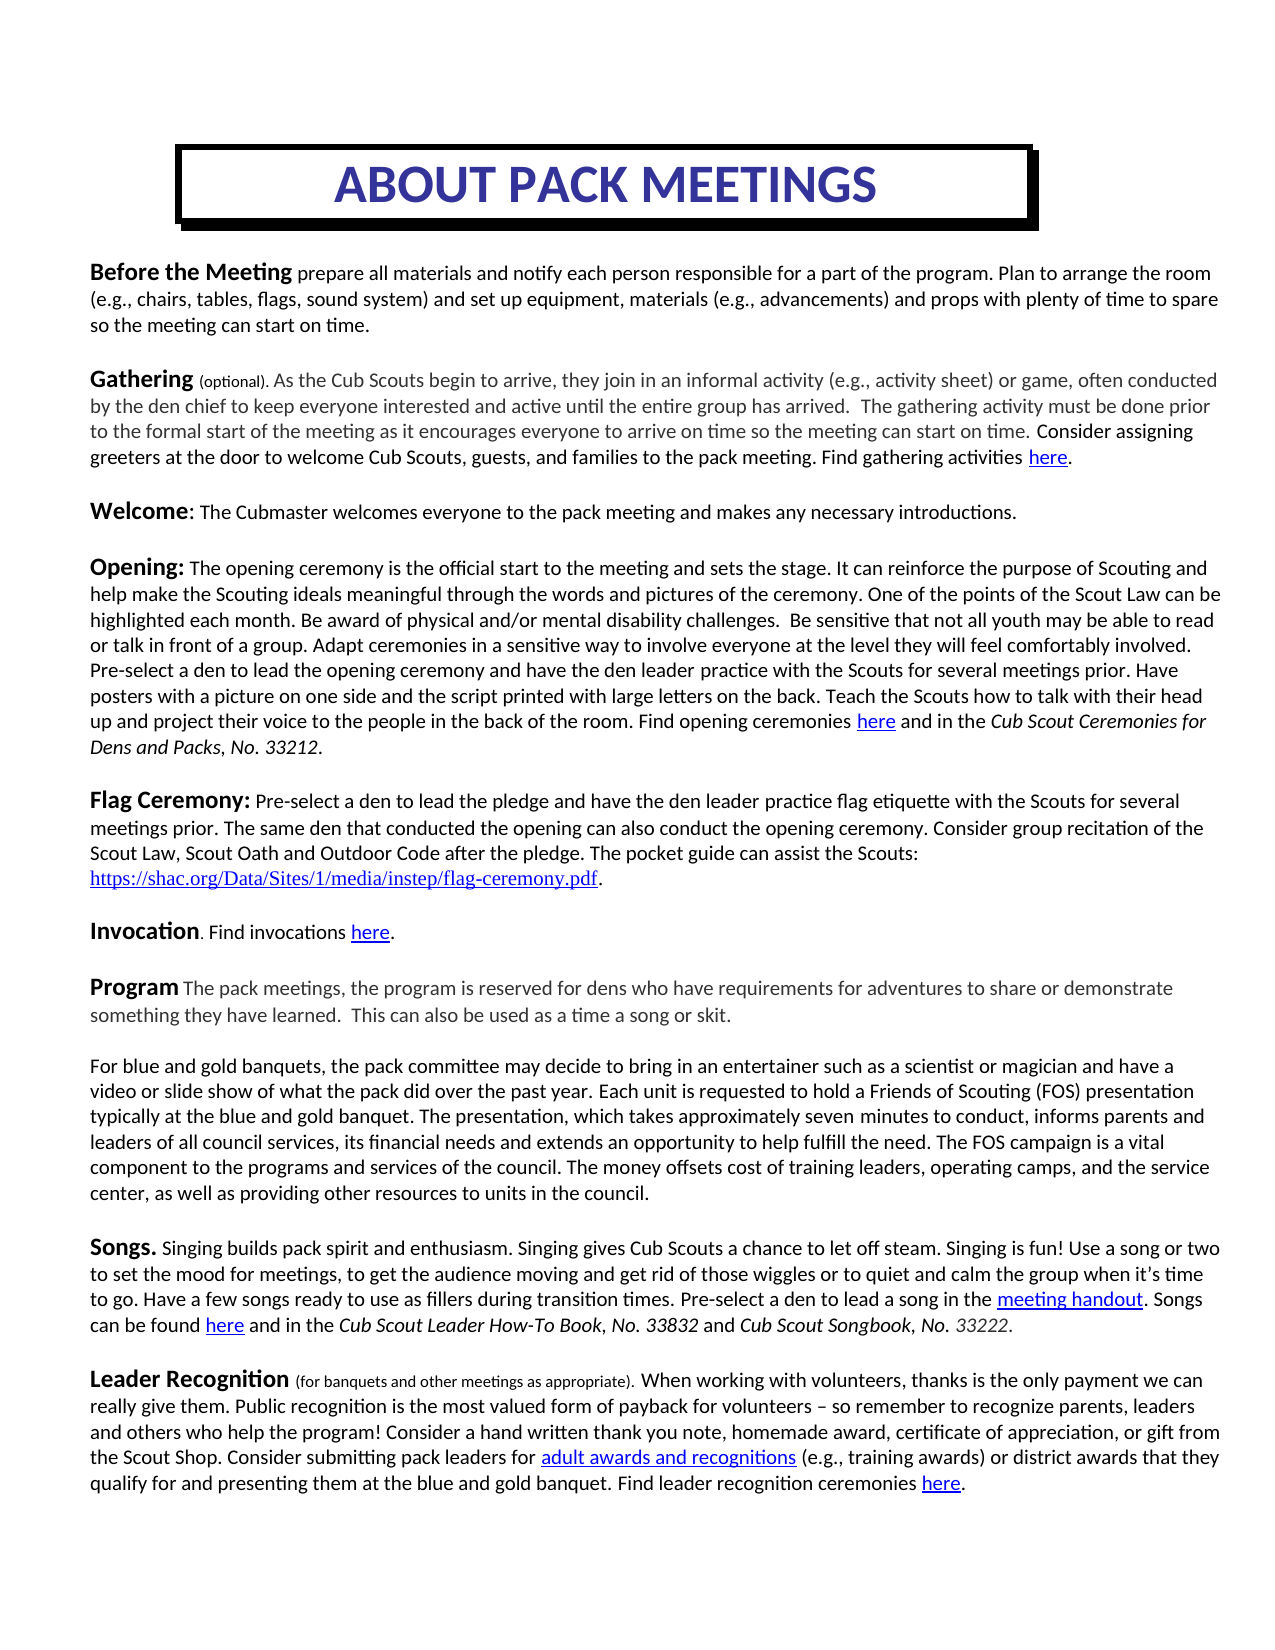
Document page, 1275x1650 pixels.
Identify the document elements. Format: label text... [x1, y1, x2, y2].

text Leader Recognition (for banquets and other meetings as appropriate). When working with volunteers, thanks is the only payment we can really give them. Public recognition is the most valued form of payback for volunteers – so remember to recognize parents, leaders and others who help the program! Consider a hand written thank you note, homemade award, certificate of appreciation, or gift from the Scout Shop. Consider submitting pack leaders for adult awards and recognitions (e.g., training awards) or district awards that they qualify for and presenting them at the blue and gold banquet. Find leader recognition ceremonies here. [90, 1363, 1223, 1495]
subtitle ABOUT PACK MEETINGS [182, 150, 1027, 218]
text Welcome: The Cubmaster welcomes everyone to the pack meeting and makes any necessary introductions. [90, 495, 1223, 525]
text Songs. Singing builds pack spirit and enthusiasm. Singing gives Cub Scouts a chance to let off steam. Singing is fun! Use a song or two to set the mood for meetings, to get the audience moving and get rid of those wiggles or to quiet and calm the group when it’s time to go. Have a few songs ready to use as fillers during transition times. Pre-select a den to lead a song in the meeting handout. Songs can be found here and in the Cub Scout Leader How-To Book, No. 33832 and Cub Scout Songbook, No. 33222. [90, 1231, 1223, 1337]
text For blue and gold banquets, the pack committee may decide to bring in an entertainer such as a scientist or magician and have a video or slide show of what the pack did over the past year. Each unit is requested to hold a Friends of Scouting (FOS) presentation typically at the blue and gold banquet. The presentation, which takes approximately seven minutes to conduct, informs parents and leaders of all council services, its financial needs and extends an opportunity to help fulfill the need. The FOS campaign is a vital component to the programs and services of the council. The money offsets cost of training leaders, operating camps, and the service center, as well as providing other resources to units in the council. [90, 1053, 1225, 1205]
text Invocation. Find invocations here. [90, 916, 1225, 946]
text Before the Meeting prepare all materials and notify each person responsible for a part of the program. Plan to arrange the room (e.g., chairs, tables, flags, sound system) and set up equipment, materials (e.g., advancements) and props with plenty of time to spare so the meeting can start on time. [90, 256, 1223, 337]
text Opening: The opening ceremony is the official start to the meeting and sets the stage. It can reinforce the purpose of Scouting and help make the Scouting ideals meaningful through the words and pictures of the ceremony. One of the points of the Scout Law can be highlighted each month. Be award of physical and/or mental disability challenges. Be sensitive that not all youth may be able to read or talk in front of a group. Adapt ceremonies in a sensitive way to involve everyone at the level they will feel comfortably involved. Pre-select a den to lead the opening ceremony and have the den leader practice with the Scouts for several meetings prior. Have posters with a picture on one side and the script printed with large letters on the back. Teach the Scouts how to talk with their head up and project their voice to the people in the back of the room. Find opening ceremonies here and in the Cub Scout Ceremonies for Dens and Packs, No. 33212. [90, 551, 1225, 759]
text Gathering (optional). As the Cub Scouts begin to arrive, they join in an informal activity (e.g., activity sheet) or game, often conducted by the den chief to keep everyone interested and active until the entire group has arrived. The gathering activity must be done prior to the formal start of the meeting as it encourages everyone to arrive on time so the meeting can start on time. Consider assigning greeters at the door to welcome Cub Scouts, guests, and families to the pack meeting. Find gathering activities here. [90, 363, 1225, 469]
text Program The pack meetings, the program is reserved for dens who have requirements for adventures to share or demonstrate something they have learned. This can also be used as a time a song or skit. [90, 971, 1225, 1027]
text Flag Ceremony: Pre-select a den to lead the pledge and have the den leader practice flag etiquette with the Scouts for several meetings prior. The same den that conducted the opening can also conduct the opening ceremony. Consider group recitation of the Scout Law, Scout Oath and Outdoor Code after the pledge. The pocket guide can assist the Scouts: https://shac.org/Data/Sites/1/media/instep/flag-ceremony.pdf. [90, 785, 1223, 890]
